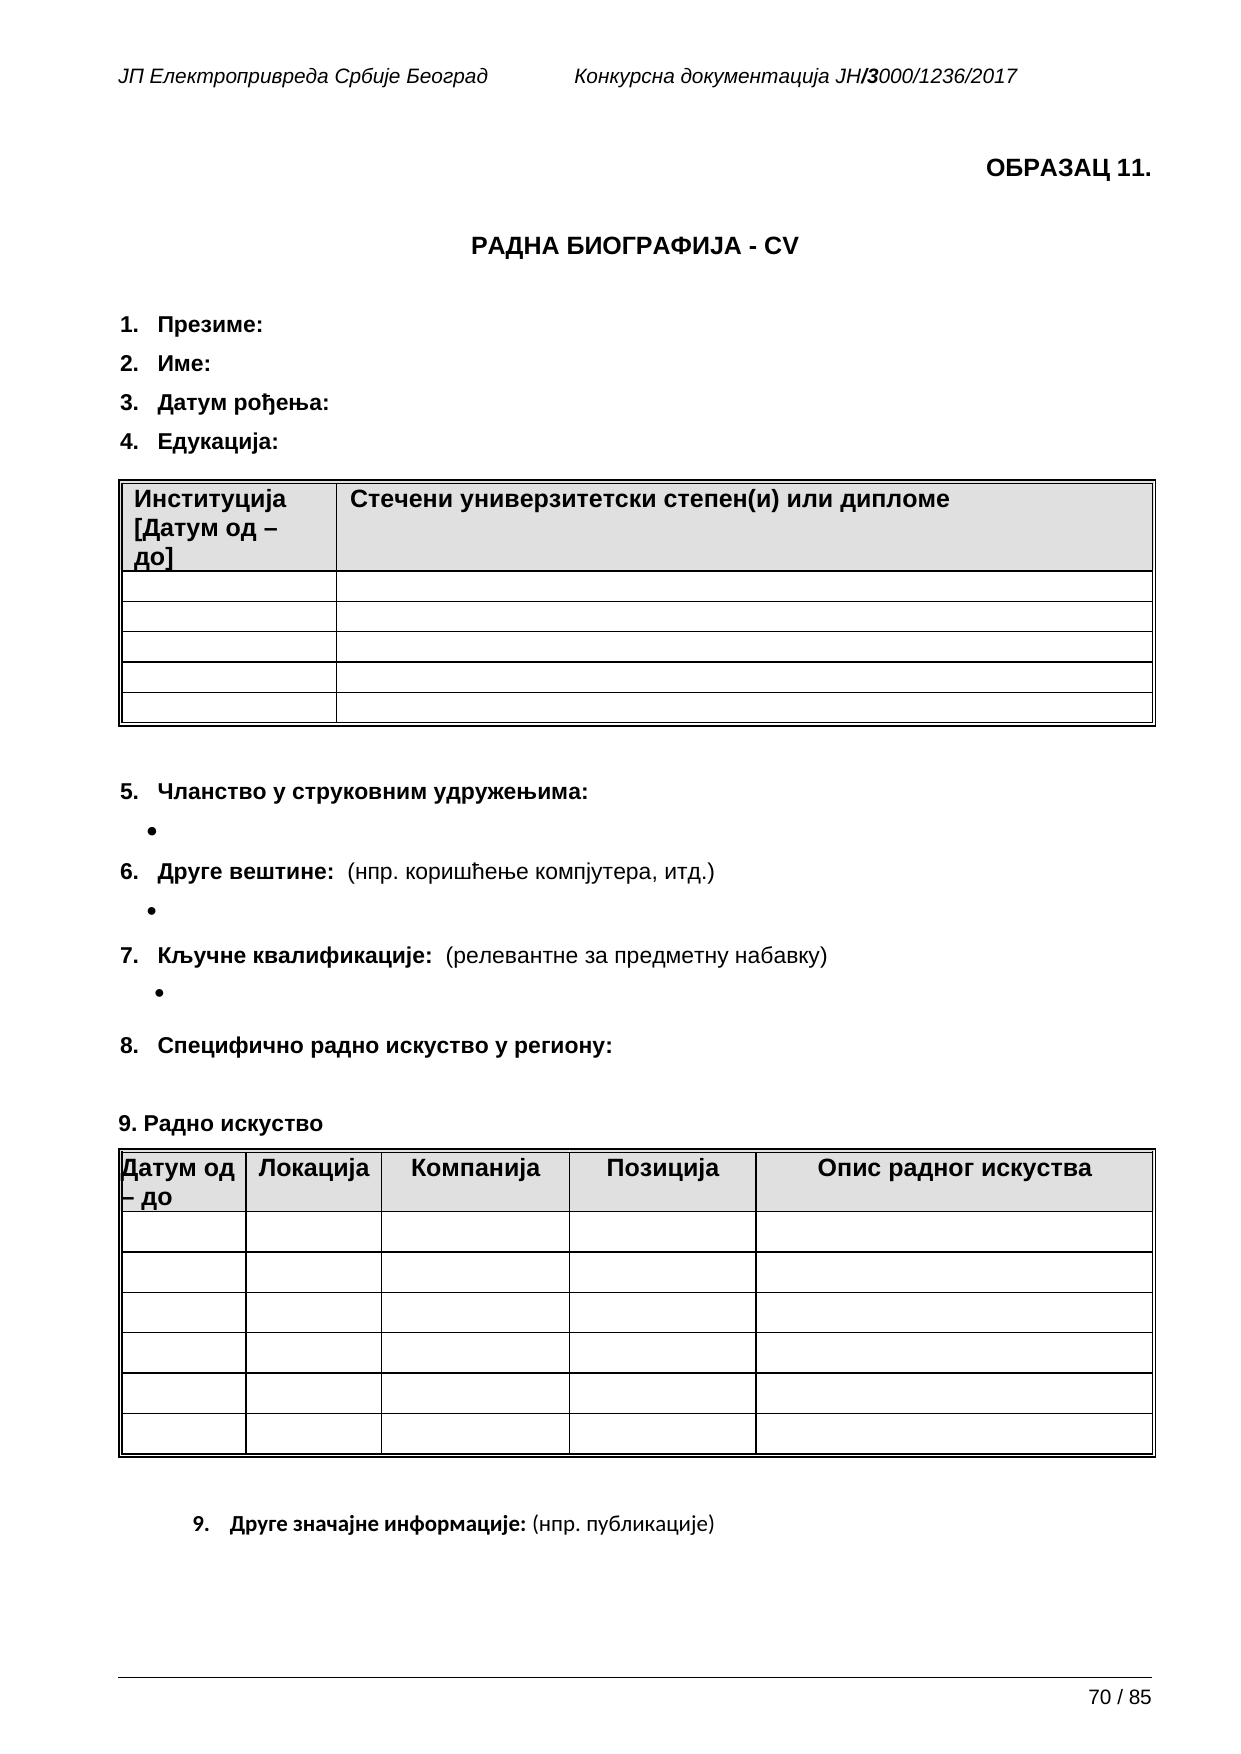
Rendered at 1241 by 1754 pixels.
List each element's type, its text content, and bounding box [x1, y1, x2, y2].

table_cell [247, 1212, 381, 1251]
table_cell [570, 1212, 755, 1251]
table_cell [123, 572, 336, 601]
table_cell [382, 1212, 569, 1251]
list Презиме: [120, 311, 1152, 338]
text ОБРАЗАЦ 11. [118, 153, 1152, 182]
subtitle РАДНА БИОГРАФИЈА - CV [118, 231, 1152, 260]
table_cell [757, 1414, 1152, 1453]
table_cell [247, 1374, 381, 1413]
table_cell [382, 1374, 569, 1413]
list Кључне квалификације: (релевантне за предметну набавку) [120, 942, 1152, 968]
table_cell [123, 1293, 245, 1332]
table_header Институција [Датум од – до] [123, 484, 336, 570]
table_cell [382, 1253, 569, 1291]
table_cell [757, 1293, 1152, 1332]
table_cell [123, 663, 336, 691]
table_cell [123, 632, 336, 661]
table_header Датум од – до [123, 1153, 245, 1211]
table_cell [382, 1414, 569, 1453]
table_cell [123, 1212, 245, 1251]
list Чланство у струковним удружењима: [120, 778, 1152, 804]
table_cell [123, 1374, 245, 1413]
list Друге вештине: (нпр. коришћење компјутера, итд.) [120, 858, 1152, 884]
table_cell [247, 1414, 381, 1453]
table_cell [570, 1414, 755, 1453]
list Име: [120, 350, 1152, 377]
table_header Позиција [570, 1153, 755, 1211]
table_cell [570, 1374, 755, 1413]
list Едукација: [120, 428, 1152, 454]
list Датум рођења: [120, 389, 1152, 415]
table_cell [123, 602, 336, 631]
table_cell [570, 1293, 755, 1332]
table_cell [337, 602, 1152, 631]
table_cell [757, 1212, 1152, 1251]
table_header Компанија [382, 1153, 569, 1211]
table_cell [123, 1414, 245, 1453]
table_header Опис радног искуства [757, 1153, 1152, 1211]
table_cell [757, 1253, 1152, 1291]
table_cell [337, 632, 1152, 661]
table_cell [247, 1293, 381, 1332]
table_cell [570, 1253, 755, 1291]
table_cell [123, 1333, 245, 1372]
text 9. Радно искуство [118, 1109, 1152, 1136]
list Специфично радно искуство у региону: [120, 1032, 1152, 1058]
table_cell [247, 1333, 381, 1372]
table_cell [382, 1333, 569, 1372]
table_cell [247, 1253, 381, 1291]
table_header Стечени универзитетски степен(и) или дипломе [337, 484, 1152, 570]
table_cell [757, 1374, 1152, 1413]
table_cell [123, 1253, 245, 1291]
list Друге значајне информације: (нпр. публикације) [192, 1509, 1152, 1537]
table_cell [337, 663, 1152, 691]
table_cell [570, 1333, 755, 1372]
table_cell [123, 693, 336, 722]
table_header Локација [247, 1153, 381, 1211]
table_cell [337, 572, 1152, 601]
table_cell [757, 1333, 1152, 1372]
table_cell [382, 1293, 569, 1332]
table_cell [337, 693, 1152, 722]
